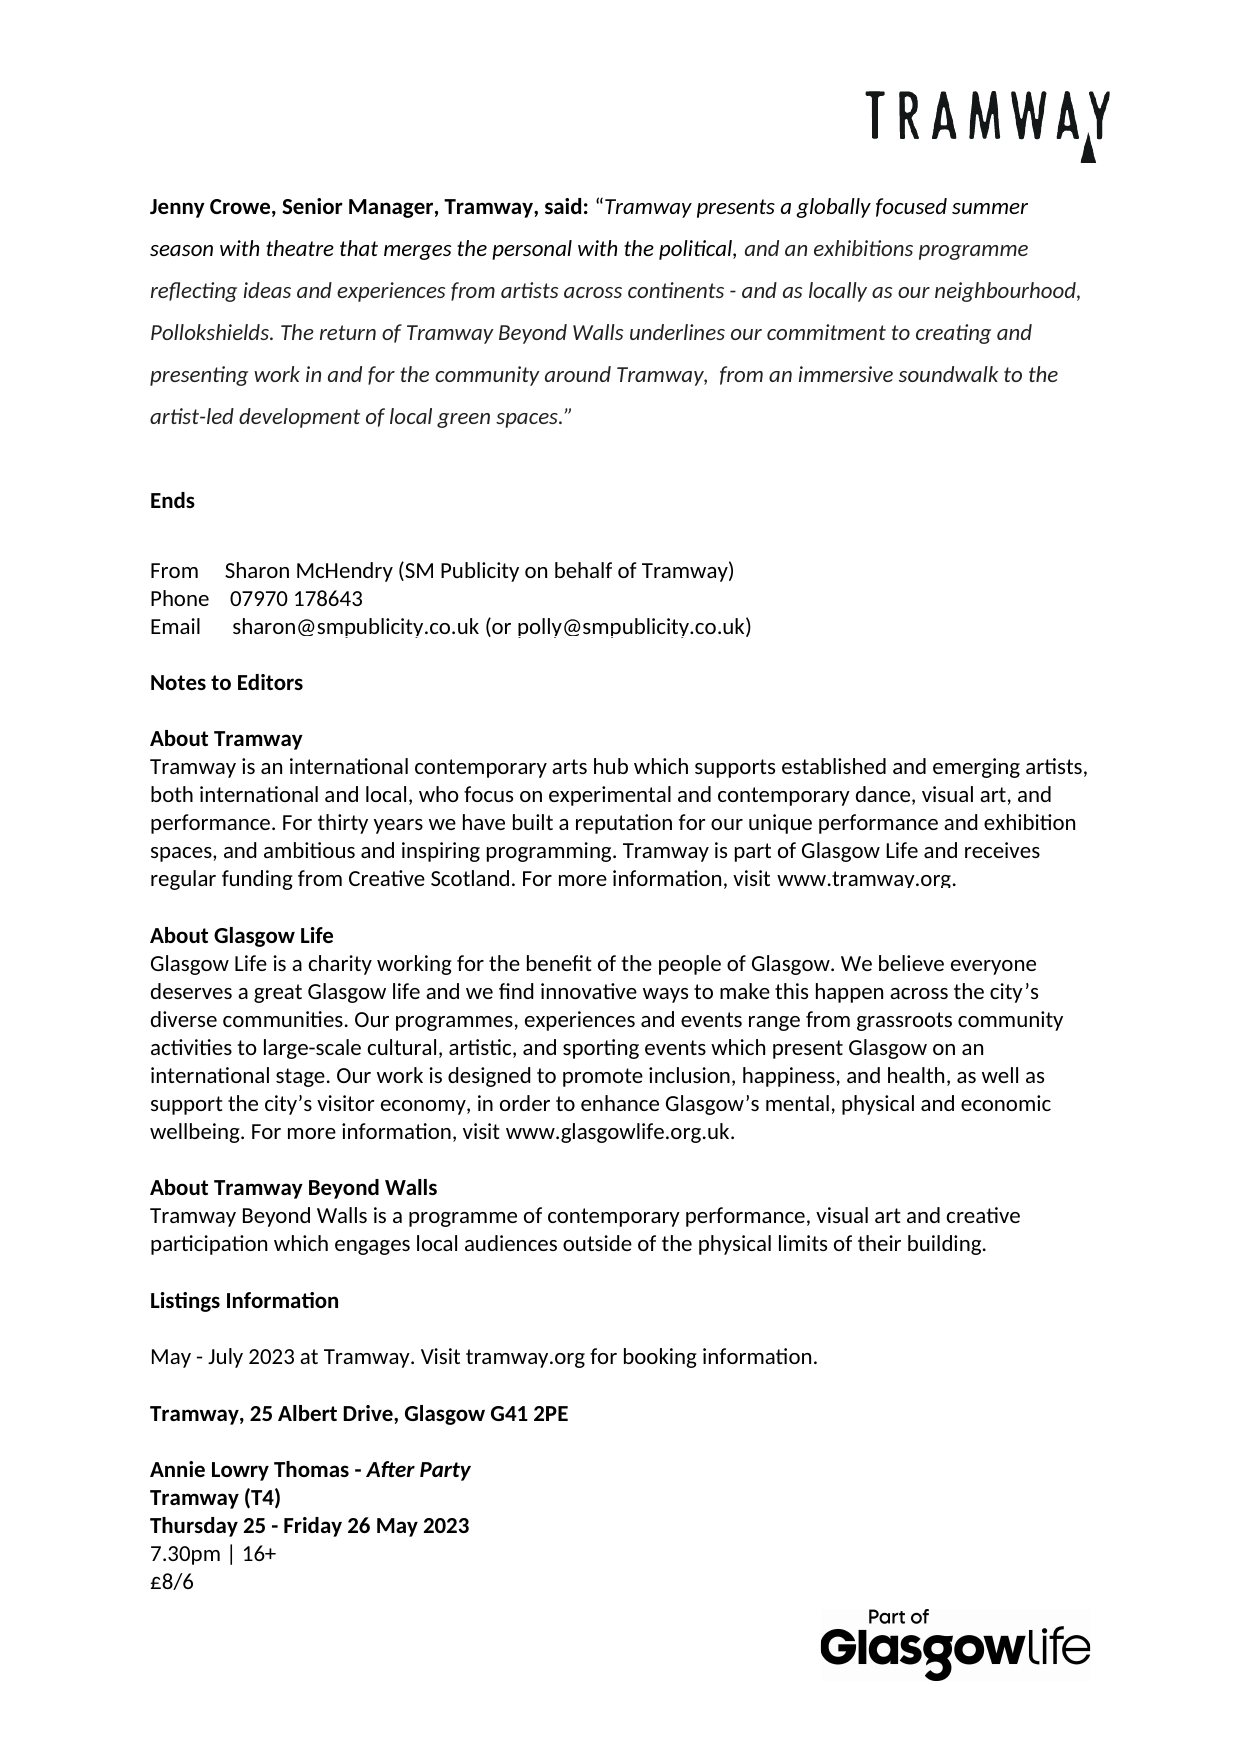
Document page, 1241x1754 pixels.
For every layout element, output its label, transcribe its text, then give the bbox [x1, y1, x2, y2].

text Listings Information [150, 1286, 1090, 1314]
text About Tramway Beyond Walls Tramway Beyond Walls is a programme of contemporary performance, visual art and creative participation which engages local audiences outside of the physical limits of their building. [150, 1145, 1090, 1286]
text Jenny Crowe, Senior Manager, Tramway, said: “Tramway presents a globally focused summer season with theatre that merges the personal with the political, and an exhibitions programme reflecting ideas and experiences from artists across continents - and as locally as our neighbourhood, Pollokshields. The return of Tramway Beyond Walls underlines our commitment to creating and presenting work in and for the community around Tramway, from an immersive soundwalk to the artist-led development of local green spaces.” [150, 150, 1090, 430]
text Annie Lowry Thomas - After Party [150, 1455, 1090, 1483]
text May - July 2023 at Tramway. Visit tramway.org for booking information. [150, 1314, 1090, 1399]
text £8/6 [150, 1567, 1090, 1596]
text Thursday 25 - Friday 26 May 2023 [150, 1511, 1090, 1539]
text Tramway, 25 Albert Drive, Glasgow G41 2PE [150, 1399, 1090, 1455]
text Glasgow Life is a charity working for the benefit of the people of Glasgow. We believe everyone deserves a great Glasgow life and we find innovative ways to make this happen across the city’s diverse communities. Our programmes, experiences and events range from grassroots community activities to large-scale cultural, artistic, and sporting events which present Glasgow on an international stage. Our work is designed to promote inclusion, happiness, and health, as well as support the city’s visitor economy, in order to enhance Glasgow’s mental, physical and economic wellbeing. For more information, visit www.glasgowlife.org.uk. [150, 949, 1090, 1145]
text 7.30pm | 16+ [150, 1539, 1090, 1567]
picture [865, 91, 1110, 163]
text Tramway (T4) [150, 1483, 1090, 1511]
text Tramway is an international contemporary arts hub which supports established and emerging artists, both international and local, who focus on experimental and contemporary dance, visual art, and performance. For thirty years we have built a reputation for our unique performance and exhibition spaces, and ambitious and inspiring programming. Tramway is part of Glasgow Life and receives regular funding from Creative Scotland. For more information, visit www.tramway.org. [150, 752, 1090, 921]
text Email sharon@smpublicity.co.uk (or polly@smpublicity.co.uk) [150, 612, 1090, 640]
text Ends [150, 486, 1090, 514]
text Phone 07970 178643 [150, 584, 1090, 612]
text About Glasgow Life [150, 921, 1090, 949]
text About Tramway [150, 724, 1090, 752]
text From Sharon McHendry (SM Publicity on behalf of Tramway) [150, 556, 1090, 584]
picture [820, 1609, 1091, 1681]
text Notes to Editors [150, 668, 1090, 696]
